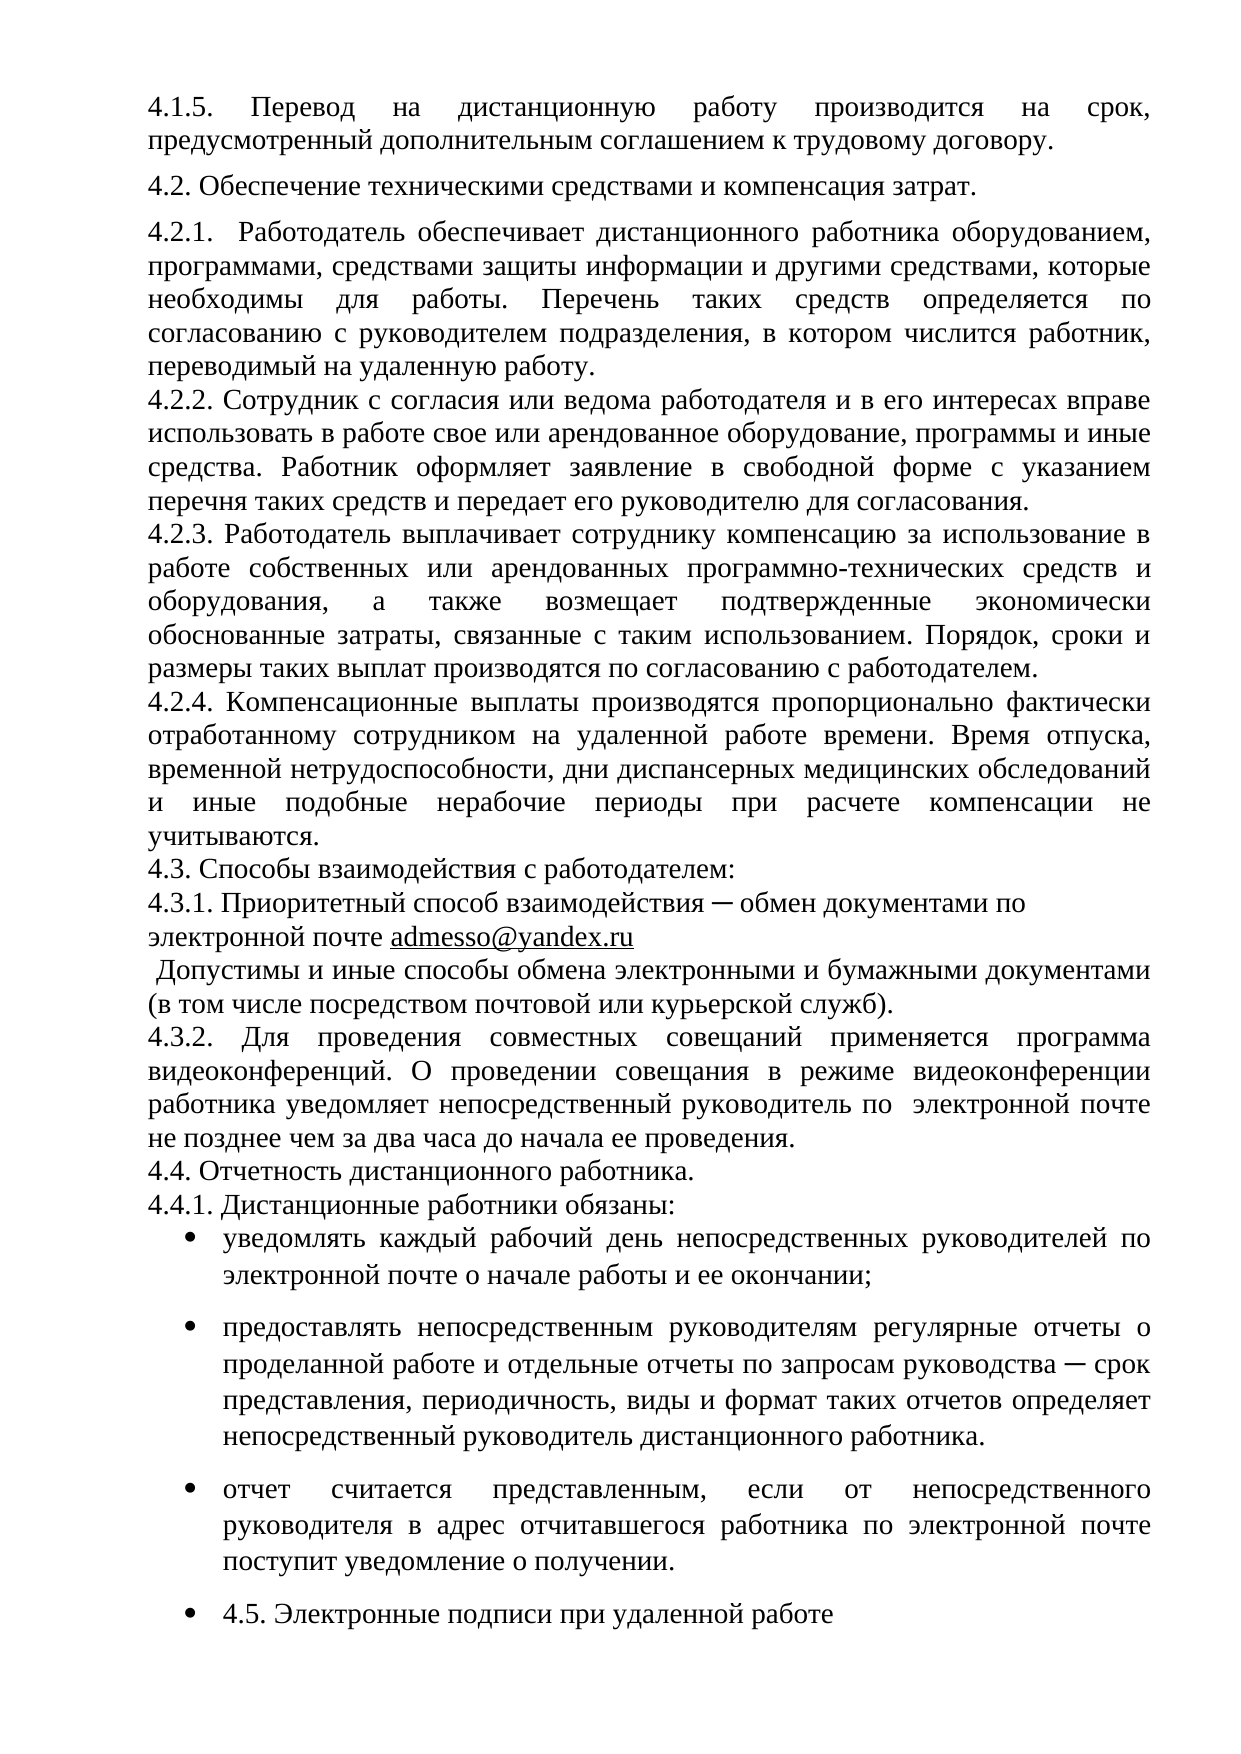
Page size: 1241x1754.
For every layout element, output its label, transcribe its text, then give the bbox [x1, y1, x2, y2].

text 4.2.1. Работодатель обеспечивает дистанционного работника оборудованием, программами, средствами защиты информации и другими средствами, которые необходимы для работы. Перечень таких средств определяется по согласованию с руководителем подразделения, в котором числится работник, переводимый на удаленную работу. [148, 214, 1152, 382]
text Допустимы и иные способы обмена электронными и бумажными документами (в том числе посредством почтовой или курьерской служб). [148, 952, 1152, 1019]
list предоставлять непосредственным руководителям регулярные отчеты о проделанной работе и отдельные отчеты по запросам руководства ─ срок представления, периодичность, виды и формат таких отчетов определяет непосредственный руководитель дистанционного работника. [185, 1309, 1152, 1452]
text 4.2.3. Работодатель выплачивает сотруднику компенсацию за использование в работе собственных или арендованных программно-технических средств и оборудования, а также возмещает подтвержденные экономически обоснованные затраты, связанные с таким использованием. Порядок, сроки и размеры таких выплат производятся по согласованию с работодателем. [148, 516, 1152, 684]
text 4.2.2. Сотрудник с согласия или ведома работодателя и в его интересах вправе использовать в работе свое или арендованное оборудование, программы и иные средства. Работник оформляет заявление в свободной форме с указанием перечня таких средств и передает его руководителю для согласования. [148, 382, 1152, 516]
list отчет считается представленным, если от непосредственного руководителя в адрес отчитавшегося работника по электронной почте поступит уведомление о получении. [185, 1471, 1152, 1577]
text 4.4. Отчетность дистанционного работника. [148, 1153, 1152, 1187]
text 4.4.1. Дистанционные работники обязаны: [148, 1187, 1152, 1221]
text 4.3. Способы взаимодействия с работодателем: [148, 852, 1152, 885]
text 4.3.2. Для проведения совместных совещаний применяется программа видеоконференций. О проведении совещания в режиме видеоконференции работника уведомляет непосредственный руководитель по электронной почте не позднее чем за два часа до начала ее проведения. [148, 1019, 1152, 1153]
text 4.3.1. Приоритетный способ взаимодействия ─ обмен документами по электронной почте admesso@yandex.ru [148, 885, 1152, 952]
list 4.2. Обеспечение техническими средствами и компенсация затрат. [148, 168, 1152, 202]
text 4.1.5. Перевод на дистанционную работу производится на срок, предусмотренный дополнительным соглашением к трудовому договору. [148, 89, 1152, 156]
list уведомлять каждый рабочий день непосредственных руководителей по электронной почте о начале работы и ее окончании; [185, 1221, 1152, 1290]
list 4.5. Электронные подписи при удаленной работе [185, 1596, 1152, 1630]
text 4.2.4. Компенсационные выплаты производятся пропорционально фактически отработанному сотрудником на удаленной работе времени. Время отпуска, временной нетрудоспособности, дни диспансерных медицинских обследований и иные подобные нерабочие периоды при расчете компенсации не учитываются. [148, 684, 1152, 852]
